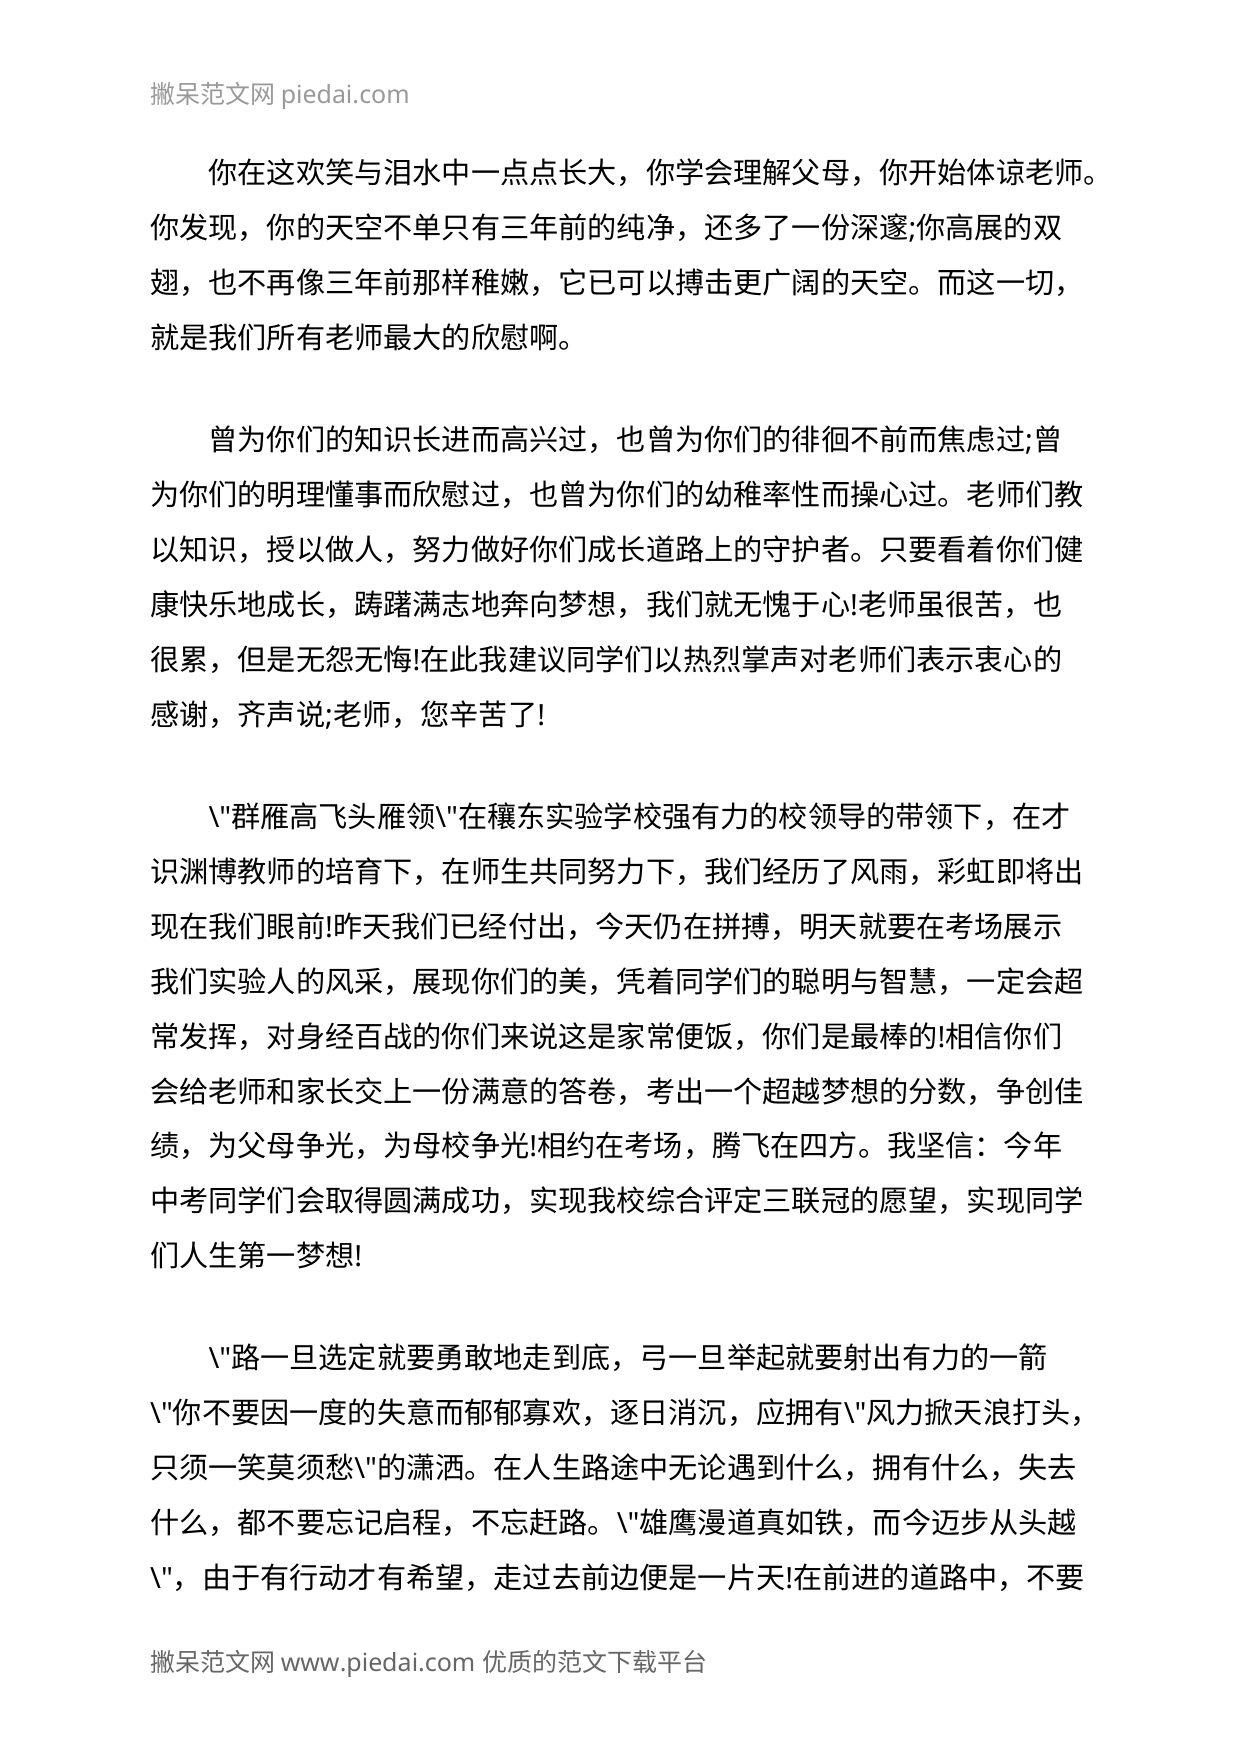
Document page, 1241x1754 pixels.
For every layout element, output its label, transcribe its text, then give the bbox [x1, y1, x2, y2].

text \"群雁高飞头雁领\"在穰东实验学校强有力的校领导的带领下，在才识渊博教师的培育下，在师生共同努力下，我们经历了风雨，彩虹即将出现在我们眼前!昨天我们已经付出，今天仍在拼搏，明天就要在考场展示我们实验人的风采，展现你们的美，凭着同学们的聪明与智慧，一定会超常发挥，对身经百战的你们来说这是家常便饭，你们是最棒的!相信你们会给老师和家长交上一份满意的答卷，考出一个超越梦想的分数，争创佳绩，为父母争光，为母校争光!相约在考场，腾飞在四方。我坚信：今年中考同学们会取得圆满成功，实现我校综合评定三联冠的愿望，实现同学们人生第一梦想! [150, 793, 1090, 1275]
text 你在这欢笑与泪水中一点点长大，你学会理解父母，你开始体谅老师。你发现，你的天空不单只有三年前的纯净，还多了一份深邃;你高展的双翅，也不再像三年前那样稚嫩，它已可以搏击更广阔的天空。而这一切，就是我们所有老师最大的欣慰啊。 [150, 150, 1090, 357]
text 曾为你们的知识长进而高兴过，也曾为你们的徘徊不前而焦虑过;曾为你们的明理懂事而欣慰过，也曾为你们的幼稚率性而操心过。老师们教以知识，授以做人，努力做好你们成长道路上的守护者。只要看着你们健康快乐地成长，踌躇满志地奔向梦想，我们就无愧于心!老师虽很苦，也很累，但是无怨无悔!在此我建议同学们以热烈掌声对老师们表示衷心的感谢，齐声说;老师，您辛苦了! [150, 417, 1090, 734]
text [150, 1335, 1090, 1597]
